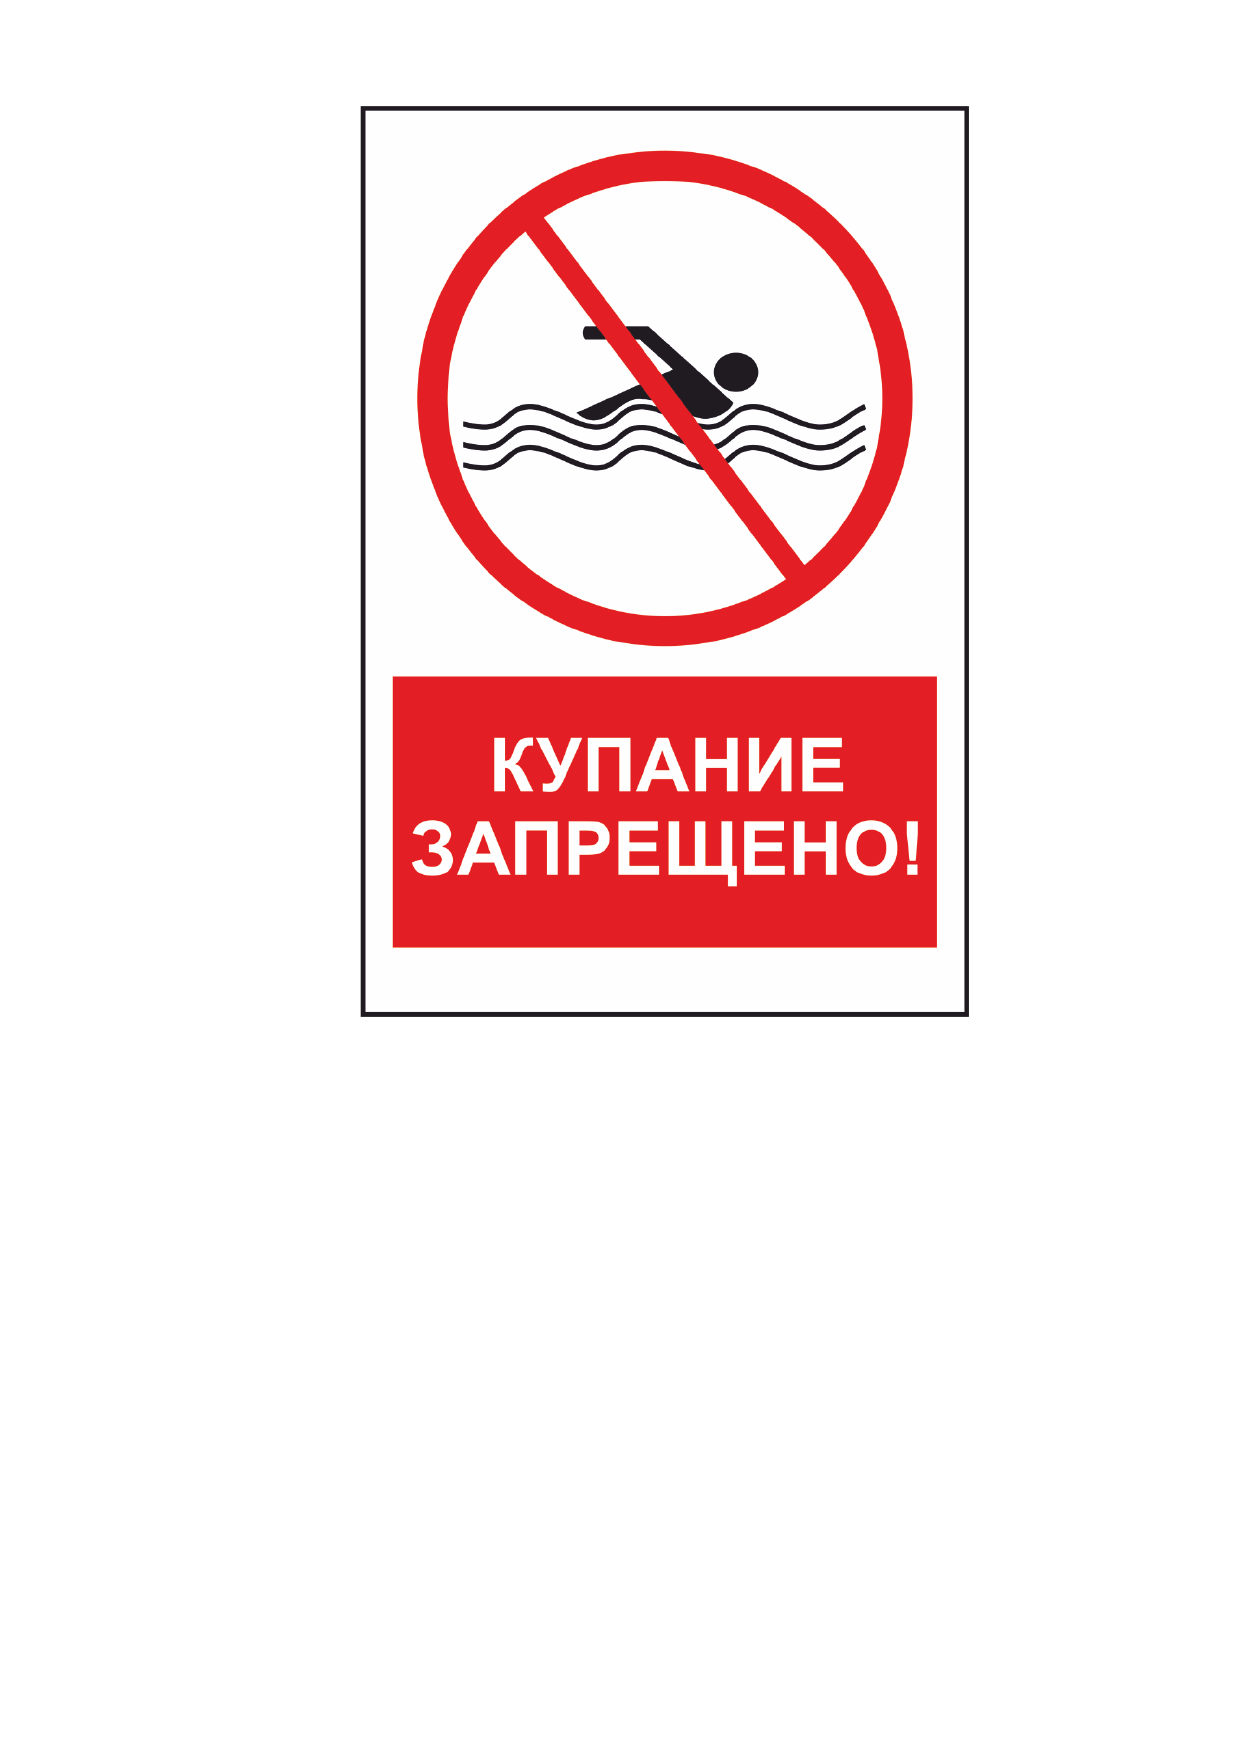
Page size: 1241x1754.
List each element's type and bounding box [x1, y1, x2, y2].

picture [177, 73, 1152, 1049]
